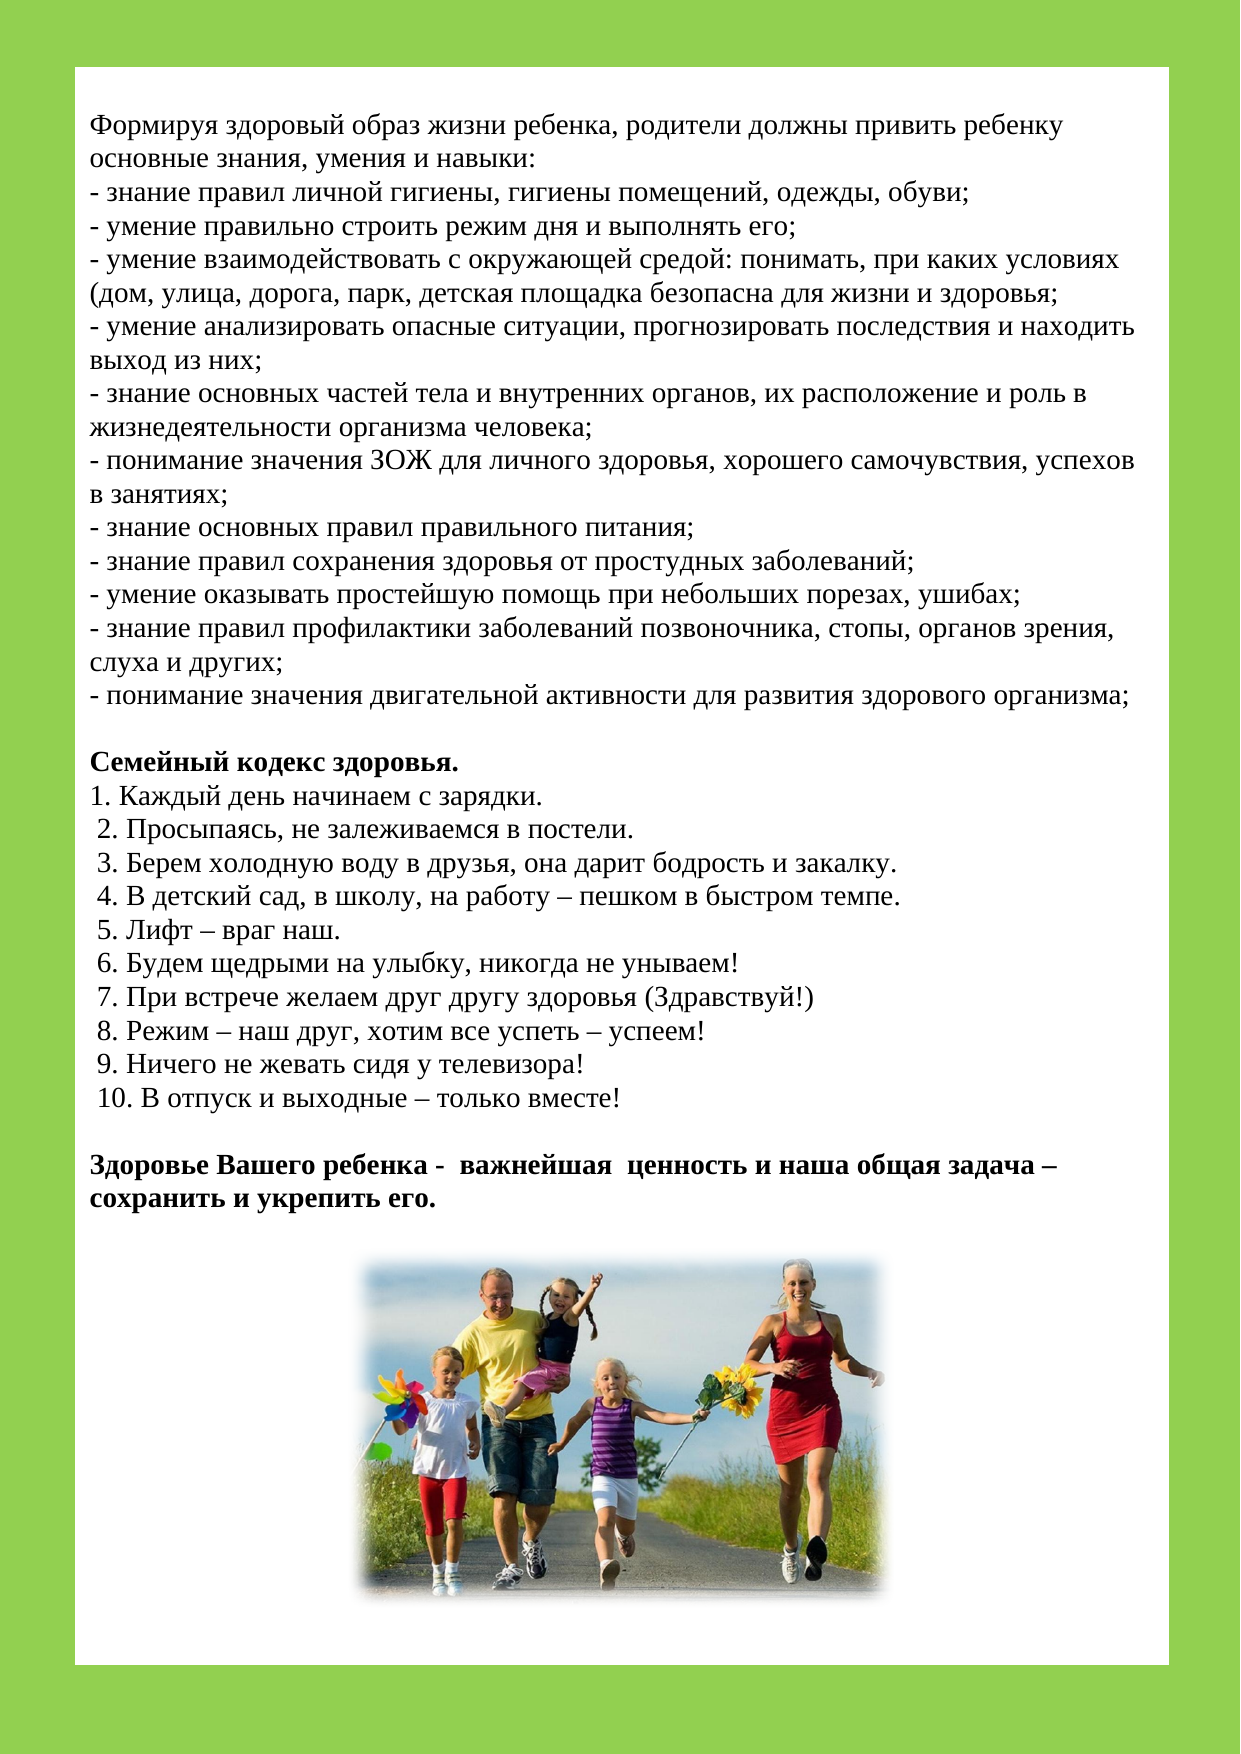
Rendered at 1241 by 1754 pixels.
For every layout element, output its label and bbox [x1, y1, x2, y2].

picture [377, 1277, 866, 1579]
